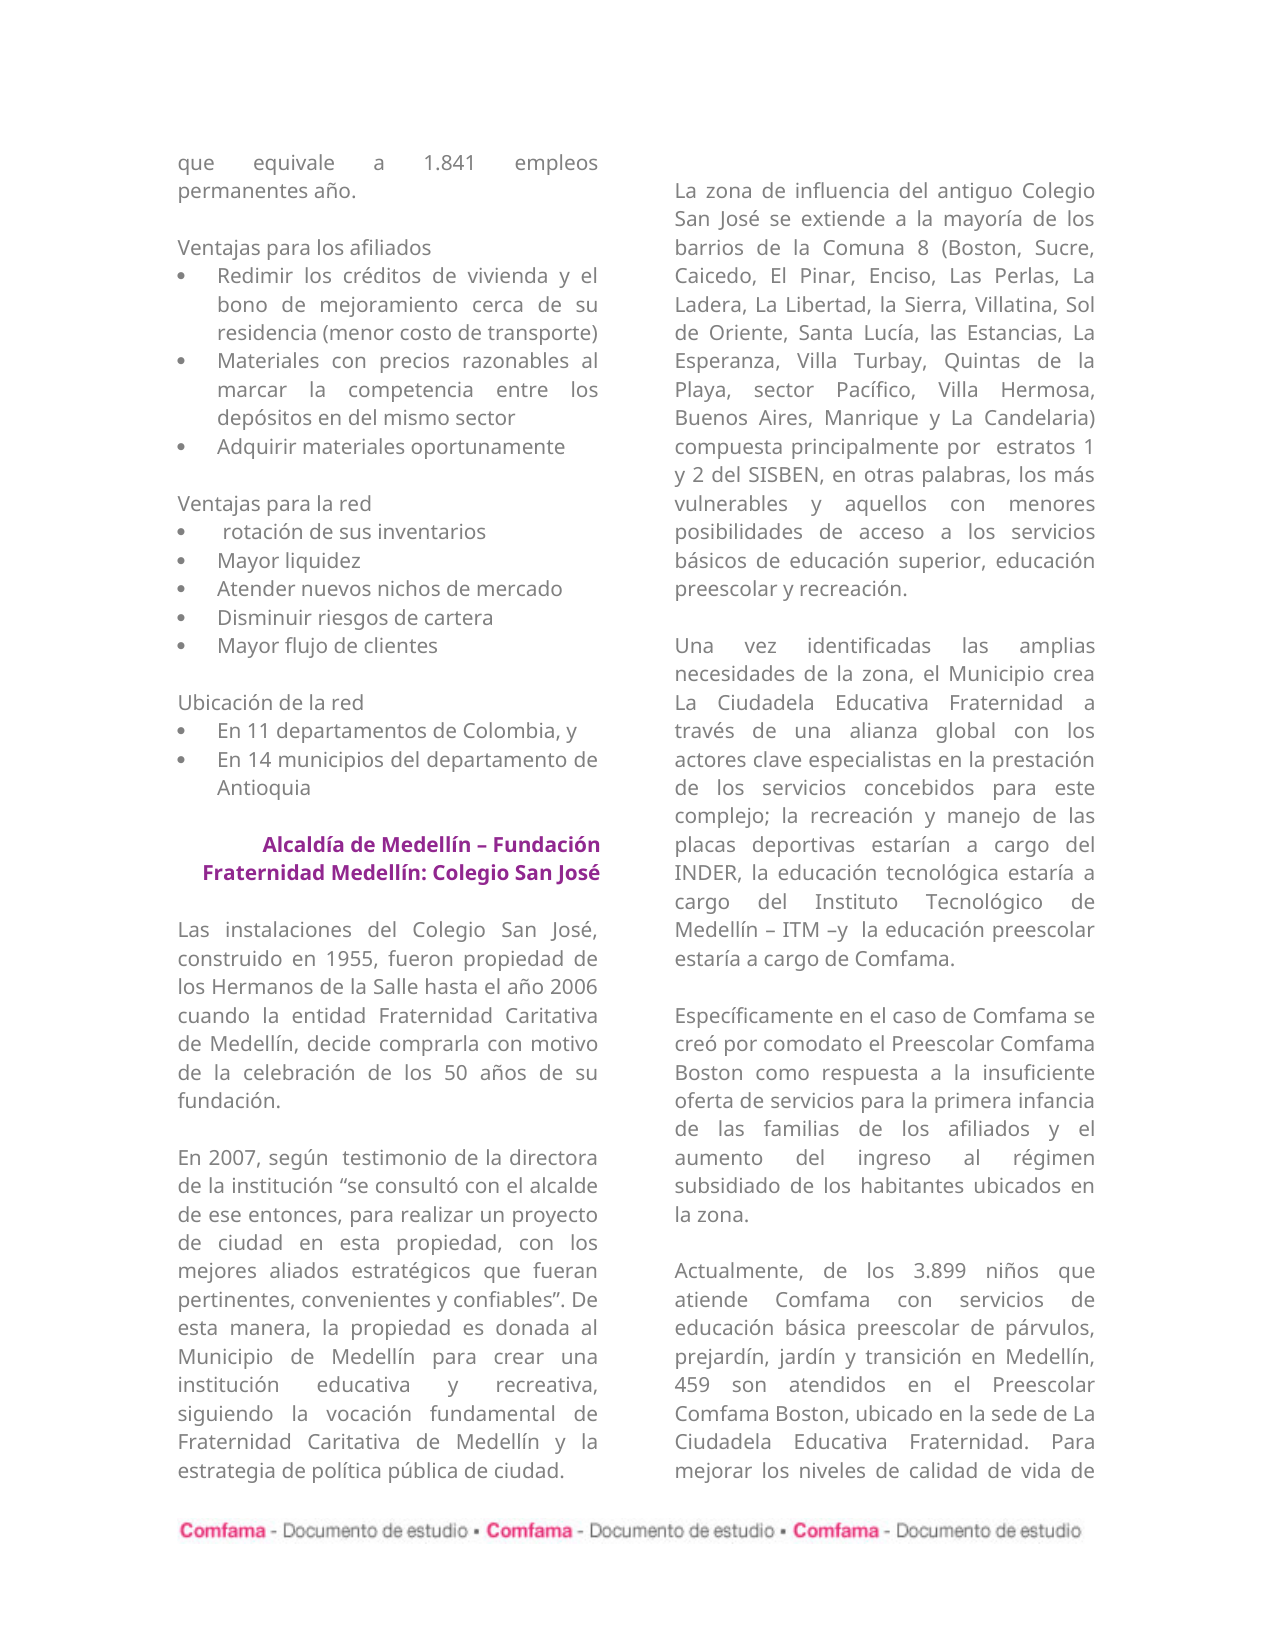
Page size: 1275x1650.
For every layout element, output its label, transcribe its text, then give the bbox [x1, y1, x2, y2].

picture [177, 1518, 1097, 1544]
list Disminuir riesgos de cartera [177, 603, 598, 631]
text Las instalaciones del Colegio San José, construido en 1955, fueron propiedad de los Hermanos de la Salle hasta el año 2006 cuando la entidad Fraternidad Caritativa de Medellín, decide comprarla con motivo de la celebración de los 50 años de su fundación. [177, 915, 598, 1114]
list Redimir los créditos de vivienda y el bono de mejoramiento cerca de su residencia (menor costo de transporte) [177, 261, 598, 347]
list En 14 municipios del departamento de Antioquia [177, 745, 598, 802]
text Alcaldía de Medellín – Fundación Fraternidad Medellín: Colegio San José [177, 830, 601, 887]
list Materiales con precios razonables al marcar la competencia entre los depósitos en del mismo sector [177, 347, 598, 432]
text Ubicación de la red [177, 688, 598, 716]
text Ventajas para la red [177, 489, 598, 517]
list Mayor flujo de clientes [177, 631, 598, 659]
text Ventajas para los afiliados [177, 233, 598, 261]
list En 11 departamentos de Colombia, y [177, 716, 598, 745]
list rotación de sus inventarios [177, 517, 598, 546]
text Específicamente en el caso de Comfama se creó por comodato el Preescolar Comfama Boston como respuesta a la insuficiente oferta de servicios para la primera infancia de las familias de los afiliados y el aumento del ingreso al régimen subsidiado de los habitantes ubicados en la zona. [674, 1001, 1096, 1228]
list Atender nuevos nichos de mercado [177, 574, 598, 603]
list Mayor liquidez [177, 546, 598, 574]
text Una vez identificadas las amplias necesidades de la zona, el Municipio crea La Ciudadela Educativa Fraternidad a través de una alianza global con los actores clave especialistas en la prestación de los servicios concebidos para este complejo; la recreación y manejo de las placas deportivas estarían a cargo del INDER, la educación tecnológica estaría a cargo del Instituto Tecnológico de Medellín – ITM –y la educación preescolar estaría a cargo de Comfama. [674, 631, 1096, 972]
list Adquirir materiales oportunamente [177, 432, 598, 460]
text En 2007, según testimonio de la directora de la institución “se consultó con el alcalde de ese entonces, para realizar un proyecto de ciudad en esta propiedad, con los mejores aliados estratégicos que fueran pertinentes, convenientes y confiables”. De esta manera, la propiedad es donada al Municipio de Medellín para crear una institución educativa y recreativa, siguiendo la vocación fundamental de Fraternidad Caritativa de Medellín y la estrategia de política pública de ciudad. [177, 1143, 598, 1484]
text La zona de influencia del antiguo Colegio San José se extiende a la mayoría de los barrios de la Comuna 8 (Boston, Sucre, Caicedo, El Pinar, Enciso, Las Perlas, La Ladera, La Libertad, la Sierra, Villatina, Sol de Oriente, Santa Lucía, las Estancias, La Esperanza, Villa Turbay, Quintas de la Playa, sector Pacífico, Villa Hermosa, Buenos Aires, Manrique y La Candelaria) compuesta principalmente por estratos 1 y 2 del SISBEN, en otras palabras, los más vulnerables y aquellos con menores posibilidades de acceso a los servicios básicos de educación superior, educación preescolar y recreación. [674, 176, 1096, 603]
